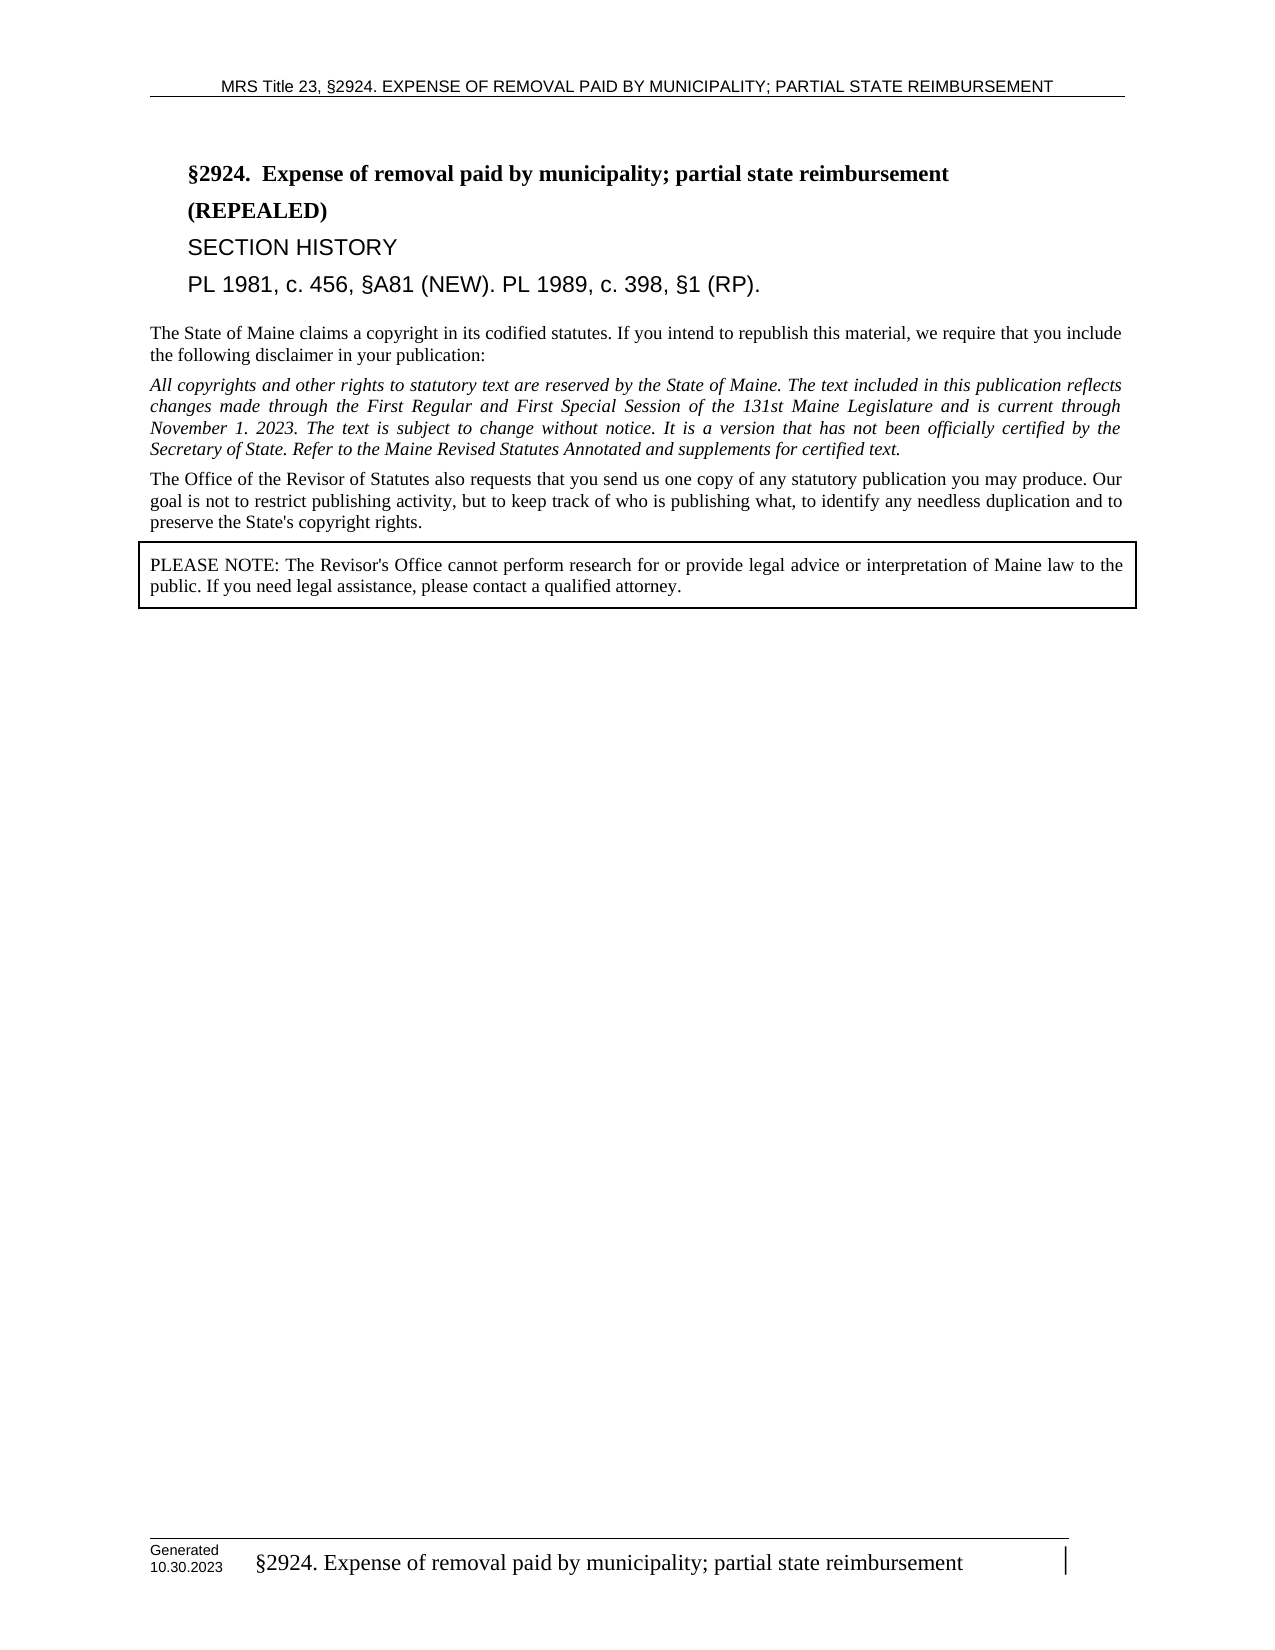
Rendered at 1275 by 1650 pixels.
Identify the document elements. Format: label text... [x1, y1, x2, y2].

text SECTION HISTORY [187, 234, 1125, 260]
text The State of Maine claims a copyright in its codified statutes. If you intend to republish this material, we require that you include the following disclaimer in your publication: [150, 322, 1125, 365]
text §2924. Expense of removal paid by municipality; partial state reimbursement [187, 160, 1125, 187]
text (REPEALED) [187, 197, 1125, 223]
text The Office of the Revisor of Statutes also requests that you send us one copy of any statutory publication you may produce. Our goal is not to restrict publishing activity, but to keep track of who is publishing what, to identify any needless duplication and to preserve the State's copyright rights. [150, 468, 1125, 533]
text PLEASE NOTE: The Revisor's Office cannot perform research for or provide legal advice or interpretation of Maine law to the public. If you need legal assistance, please contact a qualified attorney. [140, 543, 1135, 607]
text All copyrights and other rights to statutory text are reserved by the State of Maine. The text included in this publication reflects changes made through the First Regular and First Special Session of the 131st Maine Legislature and is current through November 1. 2023 . The text is subject to change without notice. It is a version that has not been officially certified by the Secretary of State. Refer to the Maine Revised Statutes Annotated and supplements for certified text. [150, 373, 1125, 460]
text PL 1981, c. 456, §A81 (NEW). PL 1989, c. 398, §1 (RP). [187, 271, 1125, 297]
